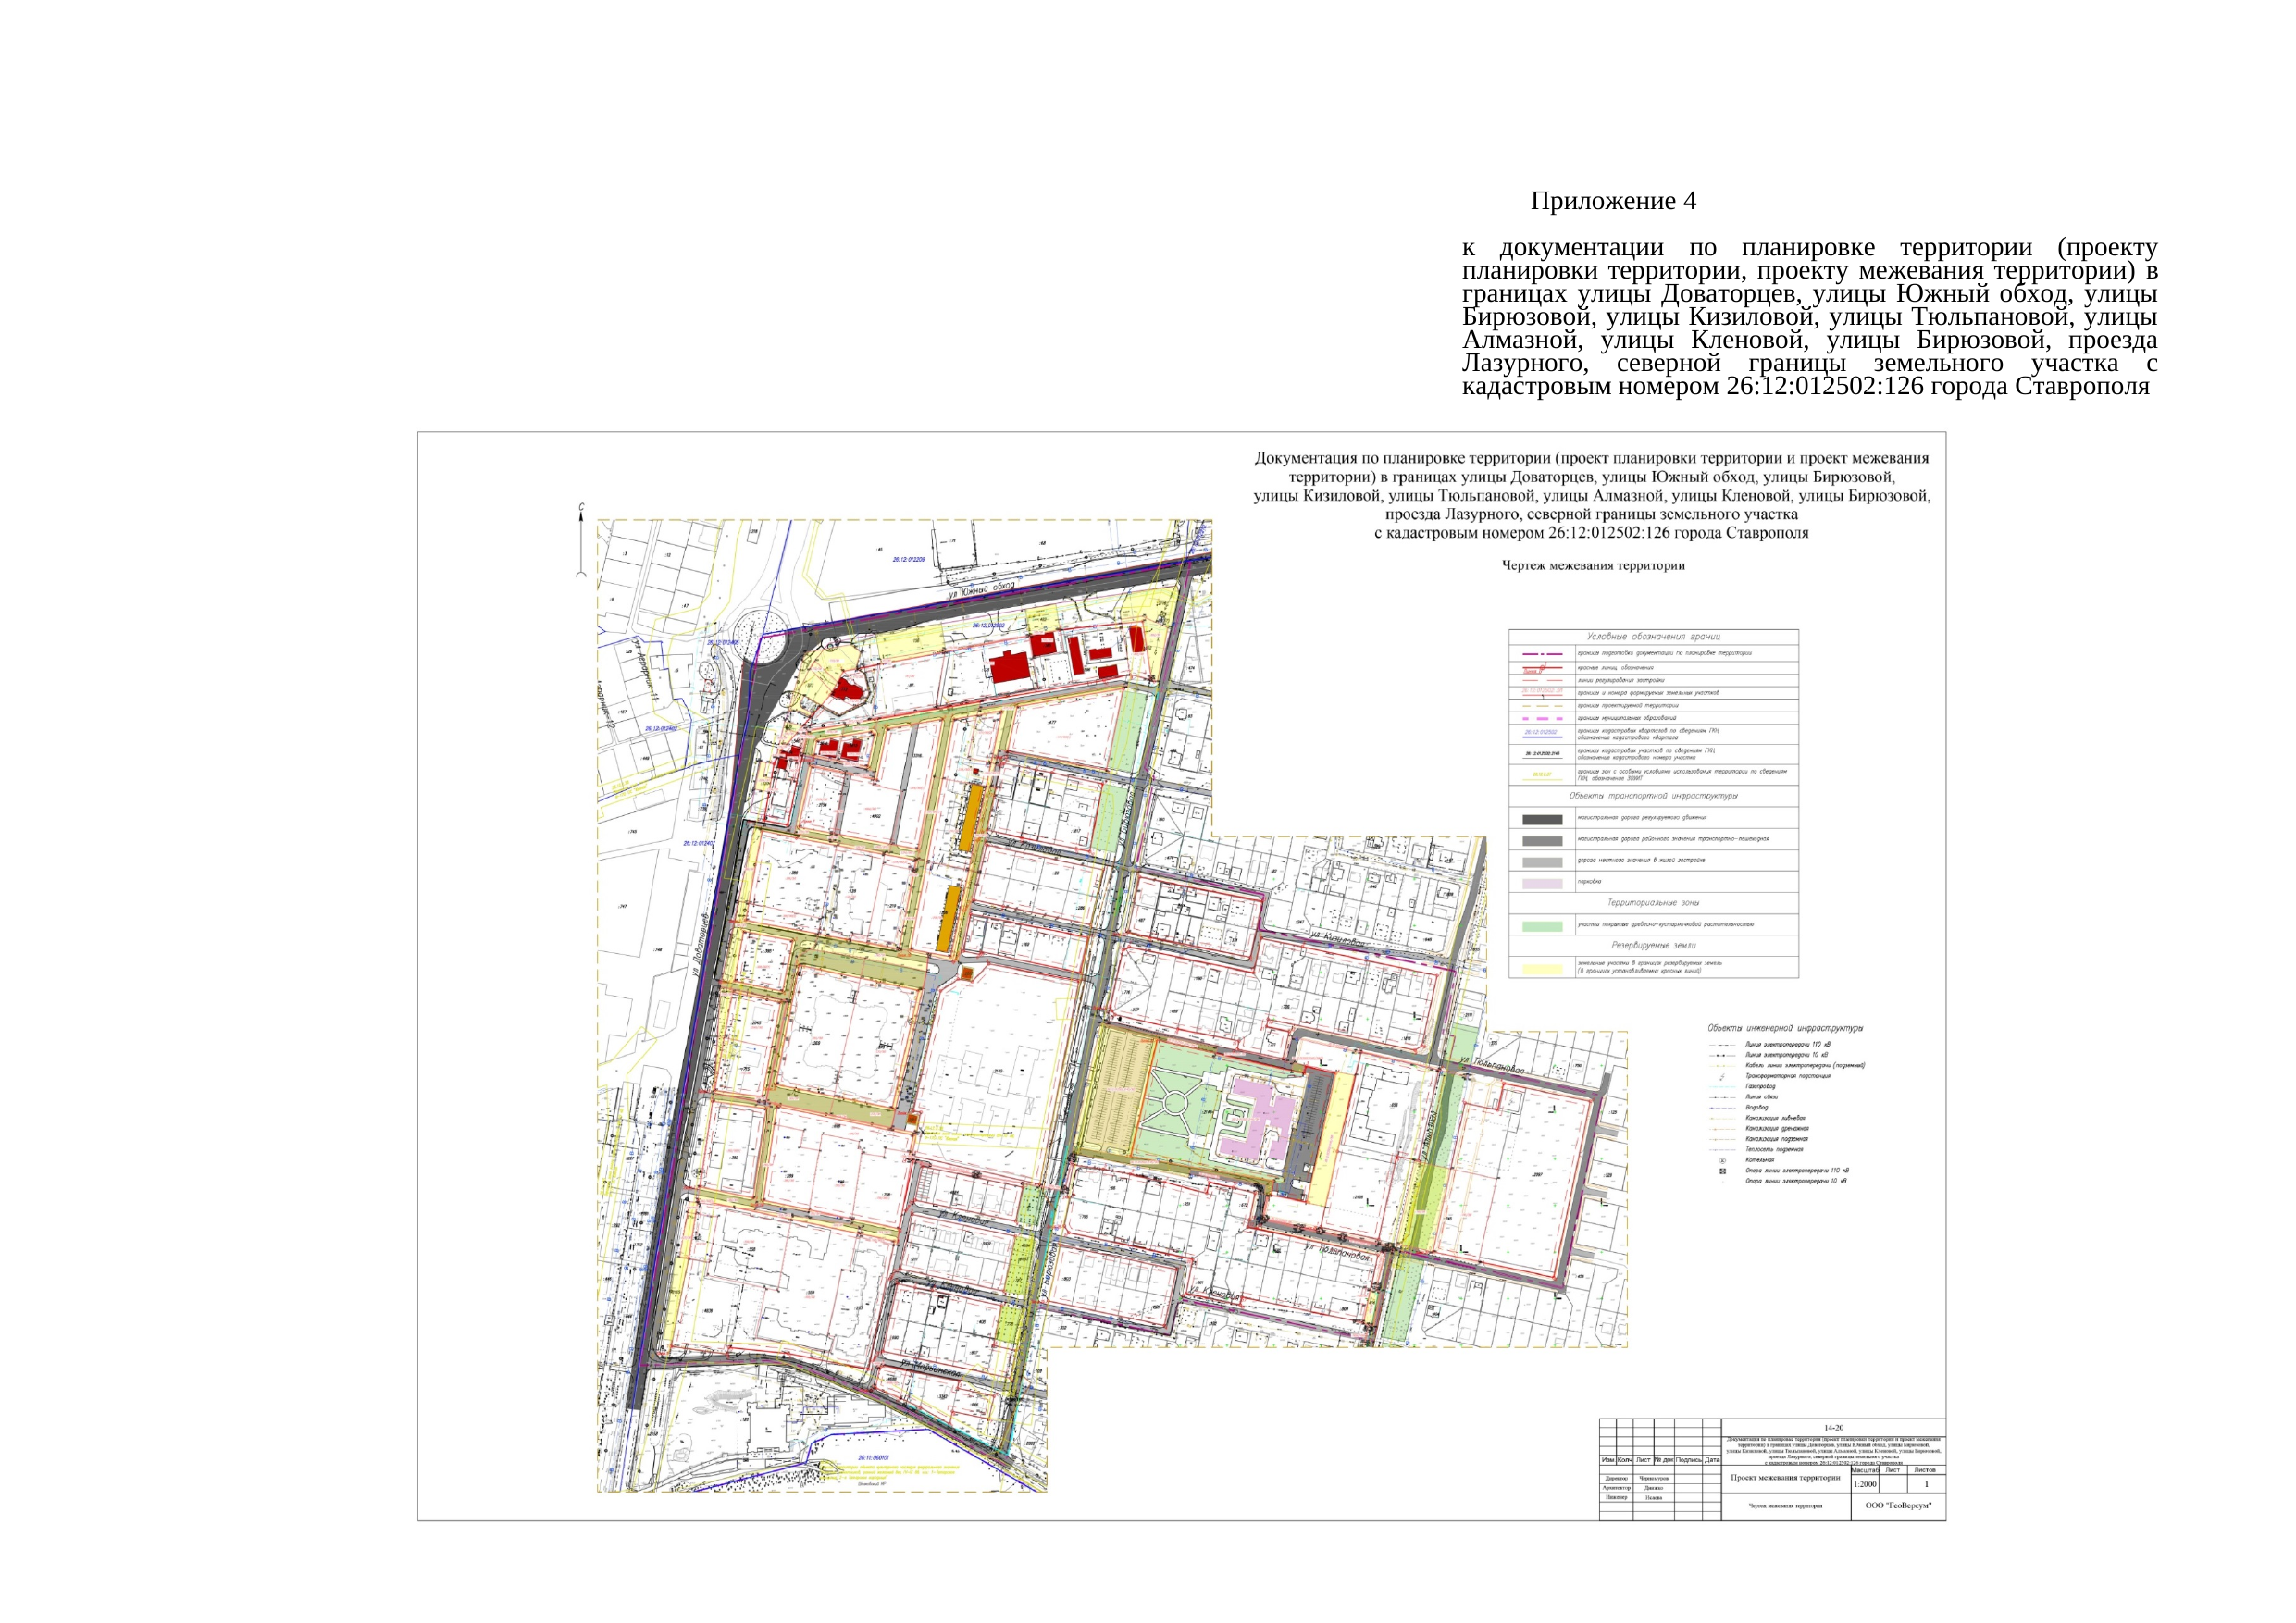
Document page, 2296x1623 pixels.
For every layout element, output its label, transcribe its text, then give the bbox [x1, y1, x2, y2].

text Приложение 4 [1462, 192, 2159, 215]
picture [381, 422, 1955, 1530]
text к документации по планировке территории (проекту планировки территории, проекту межевания территории) в границах улицы Доваторцев, улицы Южный обход, улицы Бирюзовой, улицы Кизиловой, улицы Тюльпановой, улицы Алмазной, улицы Кленовой, улицы Бирюзовой, проезда Лазурного, северной границы земельного участка с кадастровым номером 26:12:012502:126 города Ставрополя [1462, 238, 2159, 400]
